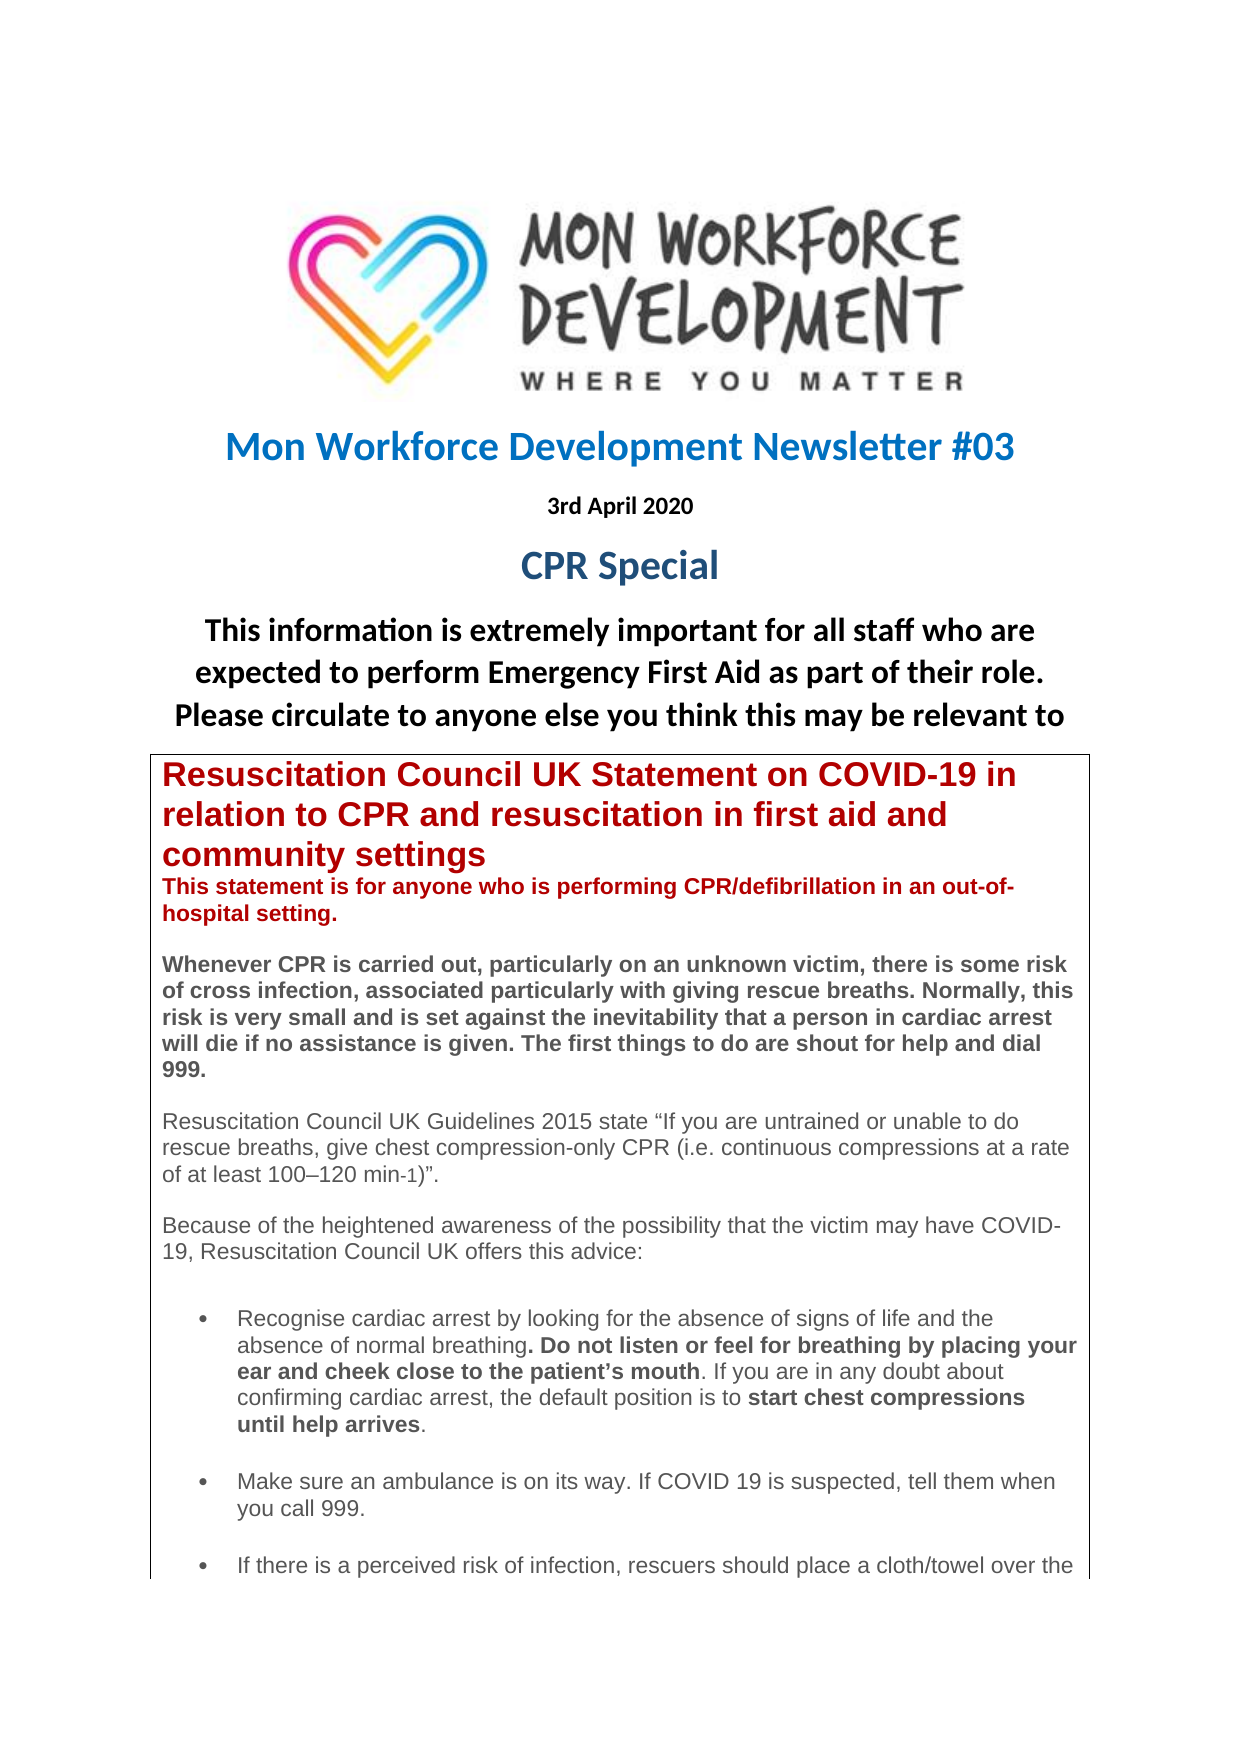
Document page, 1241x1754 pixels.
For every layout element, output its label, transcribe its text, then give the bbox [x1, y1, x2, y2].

table_cell Whenever CPR is carried out, particularly on an unknown victim, there is some risk of cross infection, associated particularly with giving rescue breaths. Normally, this risk is very small and is set against the inevitability that a person in cardiac arrest will die if no assistance is given. The first things to do are shout for help and dial 999. [151, 951, 1089, 1108]
text This information is extremely important for all staff who are expected to perform Emergency First Aid as part of their role. Please circulate to anyone else you think this may be relevant to [150, 609, 1090, 735]
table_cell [151, 1537, 1089, 1578]
text CPR Special [150, 539, 1090, 589]
picture [263, 178, 977, 402]
table_cell Because of the heightened awareness of the possibility that the victim may have COVID-19, Resuscitation Council UK offers this advice: [151, 1212, 1089, 1289]
table_cell Resuscitation Council UK Guidelines 2015 state “If you are untrained or unable to do rescue breaths, give chest compression-only CPR (i.e. continuous compressions at a rate of at least 100–120 min-1)”. [151, 1108, 1089, 1212]
table_cell This statement is for anyone who is performing CPR/defibrillation in an out-of-hospital setting. [151, 873, 1089, 951]
text Mon Workforce Development Newsletter #03 [150, 420, 1090, 471]
table_cell Make sure an ambulance is on its way. If COVID 19 is suspected, tell them when you call 999. [151, 1453, 1089, 1537]
table_cell Recognise cardiac arrest by looking for the absence of signs of life and the absence of normal breathing. Do not listen or feel for breathing by placing your ear and cheek close to the patient’s mouth. If you are in any doubt about confirming cardiac arrest, the default position is to start chest compressions until help arrives. [151, 1290, 1089, 1453]
text 3rd April 2020 [150, 490, 1090, 521]
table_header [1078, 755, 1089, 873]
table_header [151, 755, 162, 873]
